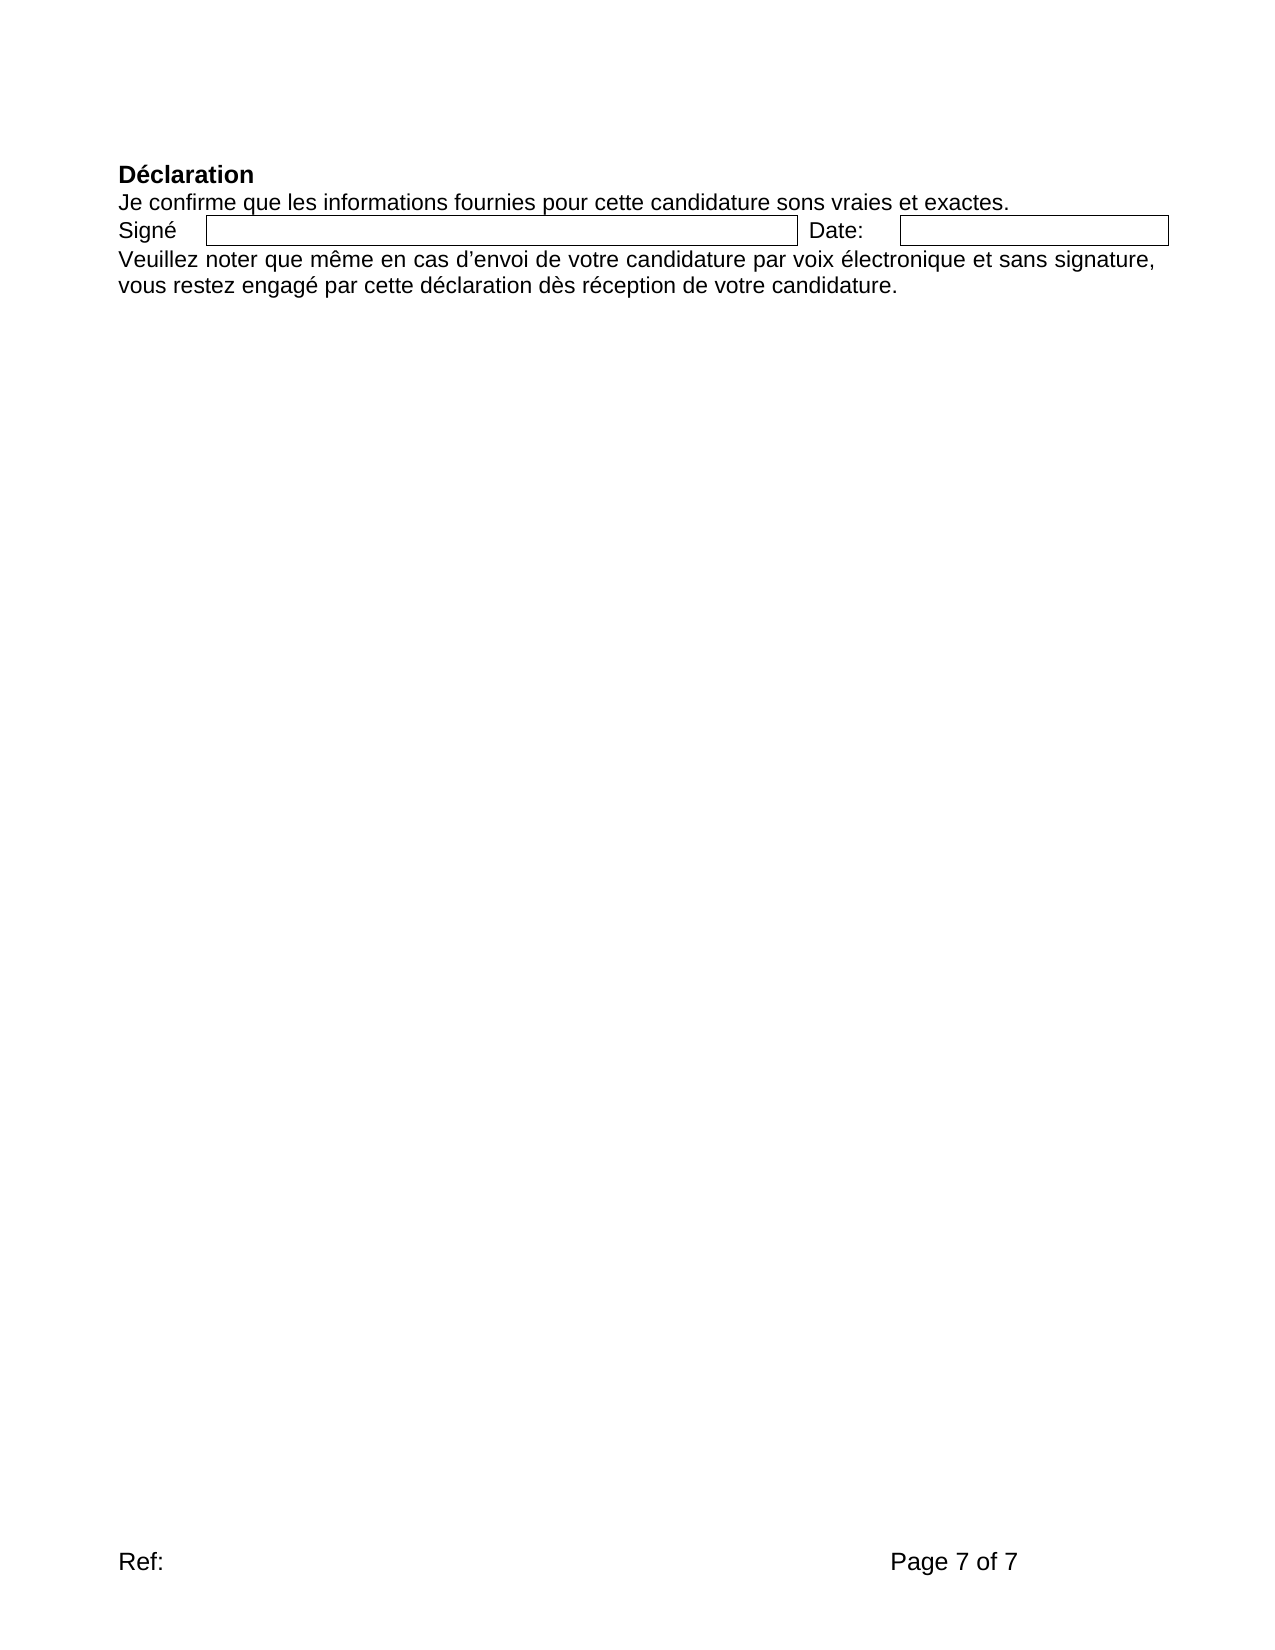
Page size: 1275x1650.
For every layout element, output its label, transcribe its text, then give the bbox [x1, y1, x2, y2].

table_header Signé [107, 215, 206, 245]
text Veuillez noter que même en cas d’envoi de votre candidature par voix électronique et sans signature, vous restez engagé par cette déclaration dès réception de votre candidature. [118, 246, 1157, 299]
table_header [207, 216, 797, 245]
table_header [901, 216, 1168, 245]
text Je confirme que les informations fournies pour cette candidature sons vraies et exactes. [118, 189, 1157, 215]
table_header Date: [798, 215, 900, 245]
text Déclaration [118, 160, 1157, 189]
